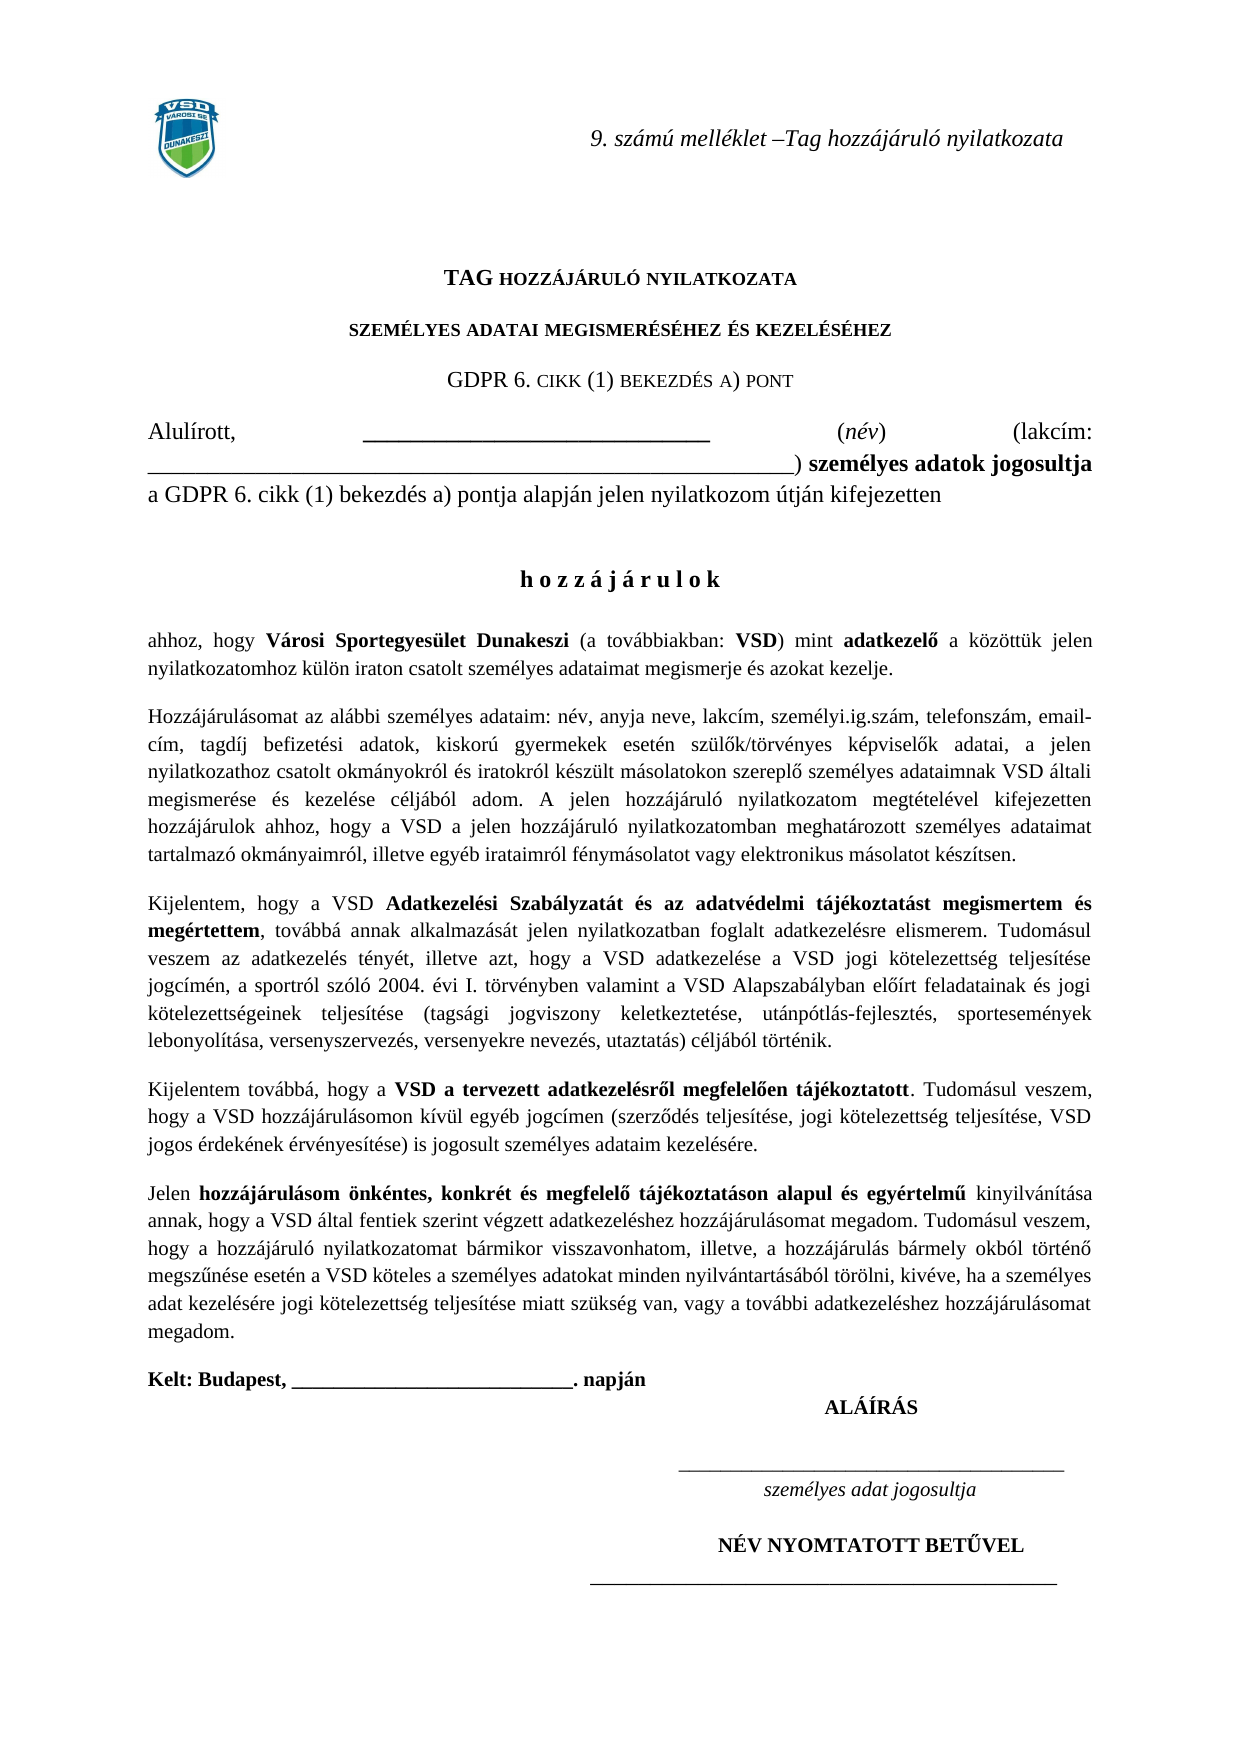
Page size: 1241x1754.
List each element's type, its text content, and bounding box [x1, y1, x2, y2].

text GDPR 6. cikk (1) bekezdés a) pont [148, 366, 1093, 392]
text Alulírott, _____________________________ (név) (lakcím: ______________________________________________________) személyes adatok jogosultja a GDPR 6. cikk (1) bekezdés a) pontja alapján jelen nyilatkozom útján kifejezetten [148, 417, 1093, 508]
text Kelt: Budapest, ___________________________. napján [148, 1367, 1093, 1391]
text személyes adatai megismeréséhez és kezeléséhez [148, 315, 1093, 341]
text Kijelentem továbbá, hogy a VSD a tervezett adatkezelésről megfelelően tájékoztatott. Tudomásul veszem, hogy a VSD hozzájárulásomon kívül egyéb jogcímen (szerződés teljesítése, jogi kötelezettség teljesítése, VSD jogos érdekének érvényesítése) is jogosult személyes adataim kezelésére. [148, 1077, 1093, 1156]
text NÉV NYOMTATOTT BETŰVEL [650, 1533, 1093, 1557]
text Hozzájárulásomat az alábbi személyes adataim: név, anyja neve, lakcím, személyi.ig.szám, telefonszám, email-cím, tagdíj befizetési adatok, kiskorú gyermekek esetén szülők/törvényes képviselők adatai, a jelen nyilatkozathoz csatolt okmányokról és iratokról készült másolatokon szereplő személyes adataimnak VSD általi megismerése és kezelése céljából adom. A jelen hozzájáruló nyilatkozatom megtételével kifejezetten hozzájárulok ahhoz, hogy a VSD a jelen hozzájáruló nyilatkozatomban meghatározott személyes adataimat tartalmazó okmányaimról, illetve egyéb irataimról fénymásolatot vagy elektronikus másolatot készítsen. [148, 704, 1093, 866]
text Jelen hozzájárulásom önkéntes, konkrét és megfelelő tájékoztatáson alapul és egyértelmű kinyilvánítása annak, hogy a VSD által fentiek szerint végzett adatkezeléshez hozzájárulásomat megadom. Tudomásul veszem, hogy a hozzájáruló nyilatkozatomat bármikor visszavonhatom, illetve, a hozzájárulás bármely okból történő megszűnése esetén a VSD köteles a személyes adatokat minden nyilvántartásából törölni, kivéve, ha a személyes adat kezelésére jogi kötelezettség teljesítése miatt szükség van, vagy a további adatkezeléshez hozzájárulásomat megadom. [148, 1181, 1093, 1343]
text _____________________________________ [650, 1450, 1093, 1474]
text h o z z á j á r u l o k [148, 564, 1093, 592]
text Kijelentem, hogy a VSD Adatkezelési Szabályzatát és az adatvédelmi tájékoztatást megismertem és megértettem, továbbá annak alkalmazását jelen nyilatkozatban foglalt adatkezelésre elismerem. Tudomásul veszem az adatkezelés tényét, illetve azt, hogy a VSD adatkezelése a VSD jogi kötelezettség teljesítése jogcímén, a sportról szóló 2004. évi I. törvényben valamint a VSD Alapszabályban előírt feladatainak és jogi kötelezettségeinek teljesítése (tagsági jogviszony keletkeztetése, utánpótlás-fejlesztés, sportesemények lebonyolítása, versenyszervezés, versenyekre nevezés, utaztatás) céljából történik. [148, 890, 1093, 1052]
text személyes adat jogosultja [650, 1477, 1093, 1501]
text TAG hozzájáruló nyilatkozata [148, 264, 1093, 290]
text _______________________________________ [576, 1560, 1093, 1588]
picture [147, 98, 226, 178]
text ahhoz, hogy Városi Sportegyesület Dunakeszi (a továbbiakban: VSD) mint adatkezelő a közöttük jelen nyilatkozatomhoz külön iraton csatolt személyes adataimat megismerje és azokat kezelje. [148, 628, 1093, 679]
text ALÁÍRÁS [650, 1394, 1093, 1419]
